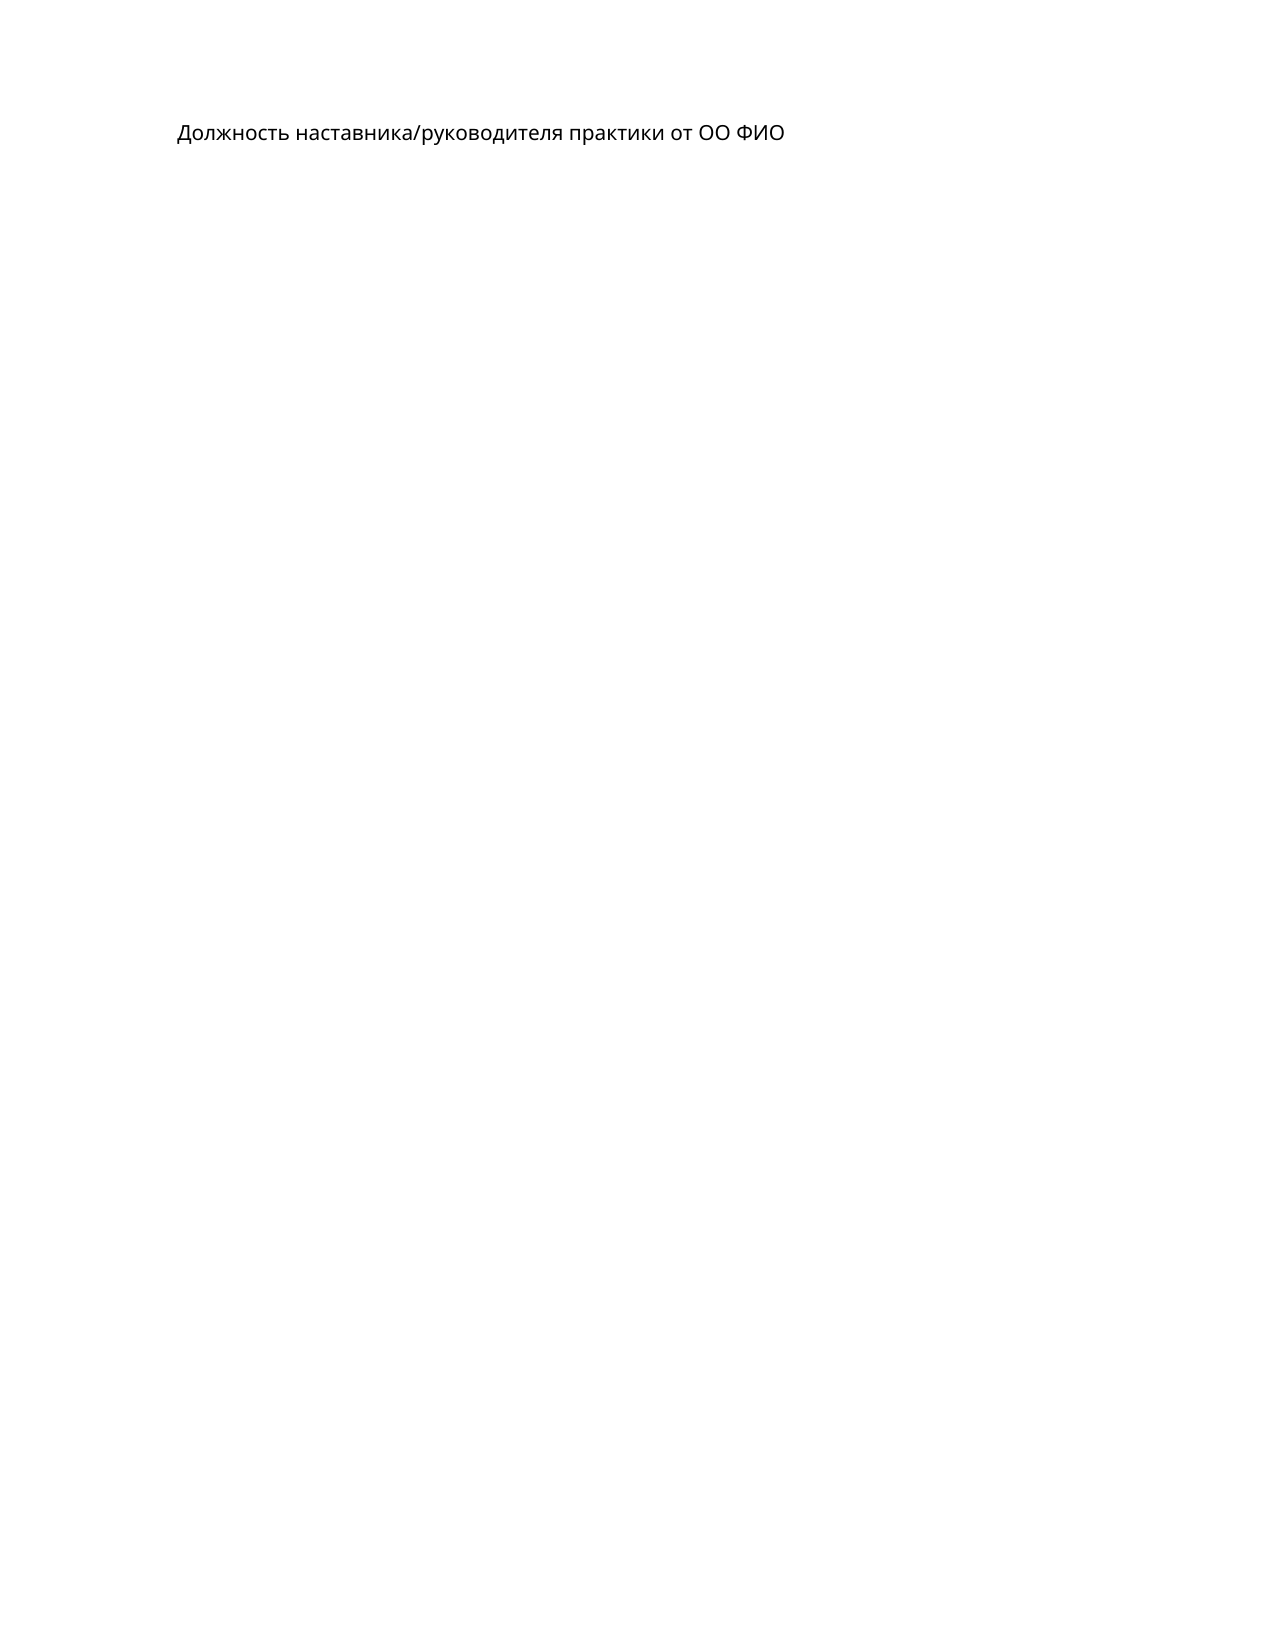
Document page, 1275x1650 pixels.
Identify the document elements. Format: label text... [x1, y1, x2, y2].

text Должность наставника/руководителя практики от ОО ФИО [177, 118, 1216, 146]
